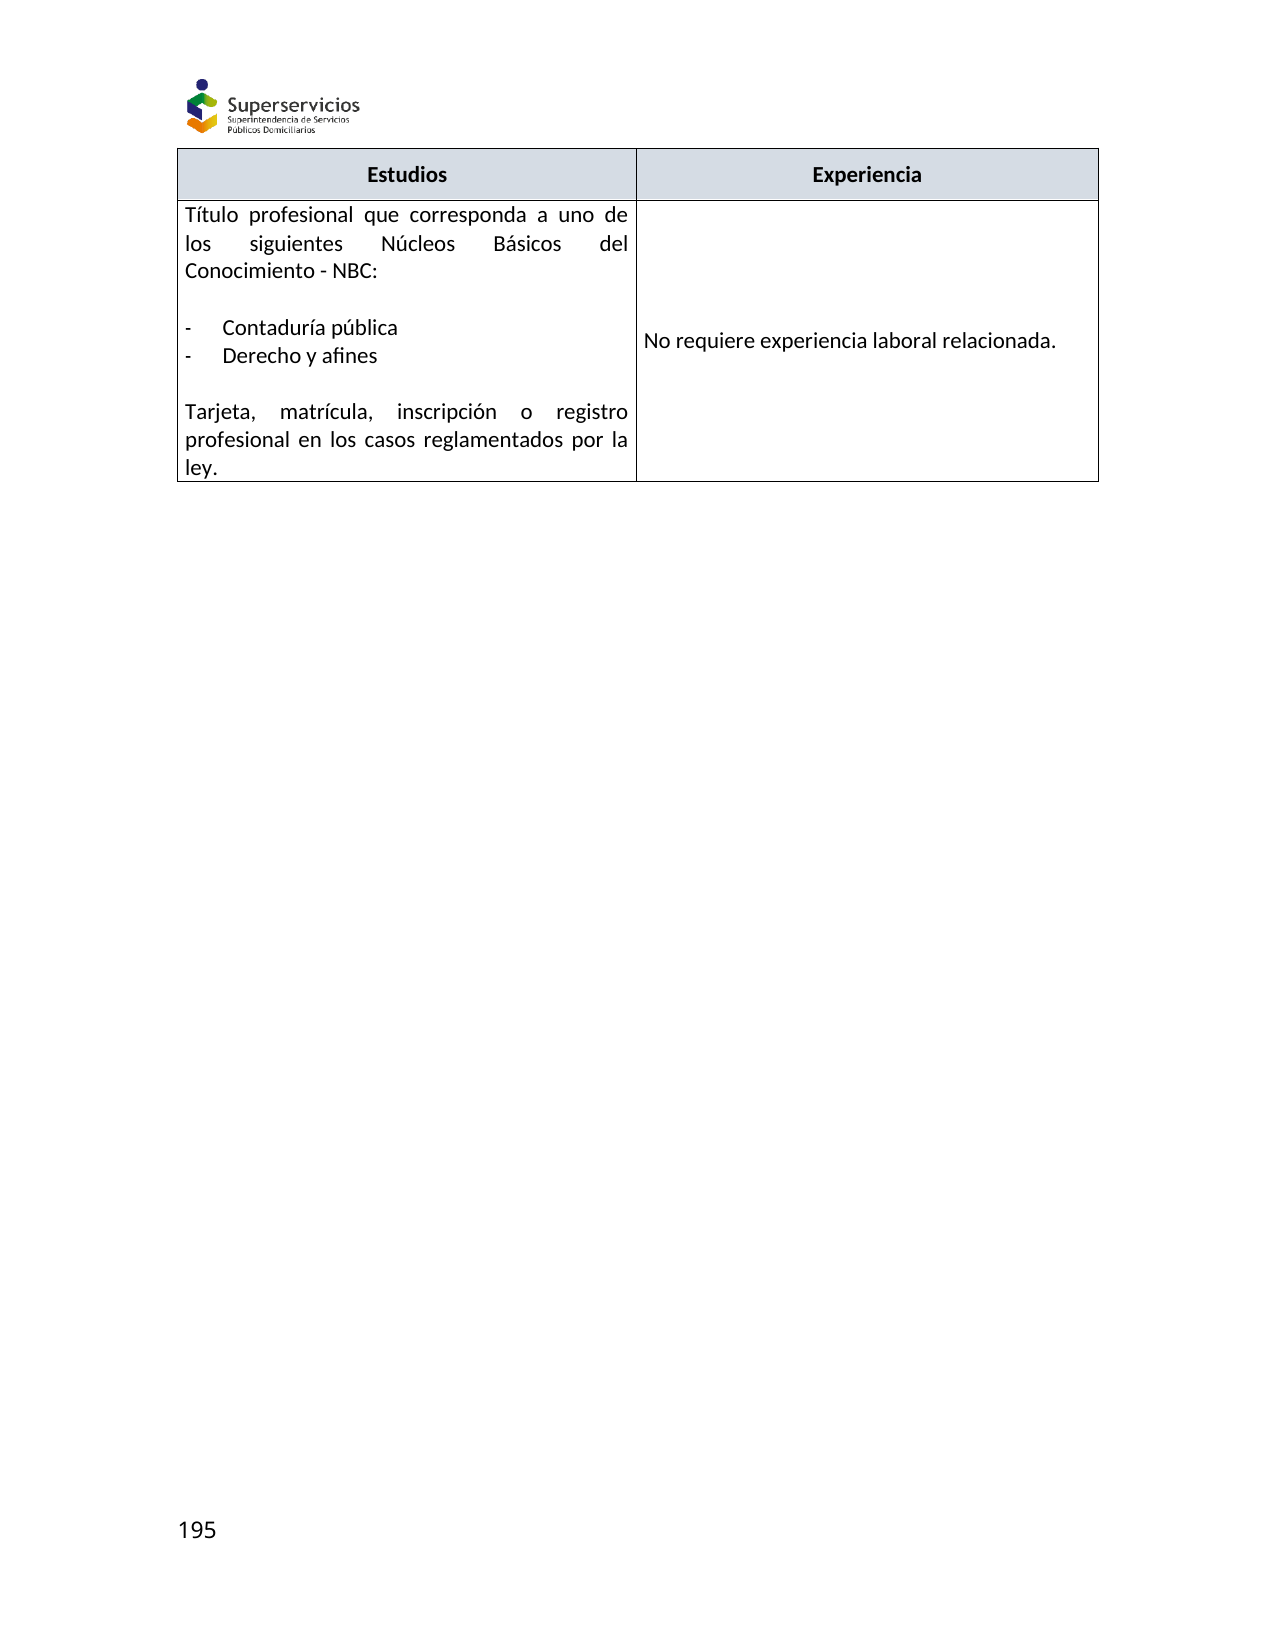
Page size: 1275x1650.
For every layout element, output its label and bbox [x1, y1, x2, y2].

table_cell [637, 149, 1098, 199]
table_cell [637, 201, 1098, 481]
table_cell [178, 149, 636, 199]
picture [177, 73, 370, 140]
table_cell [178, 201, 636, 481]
